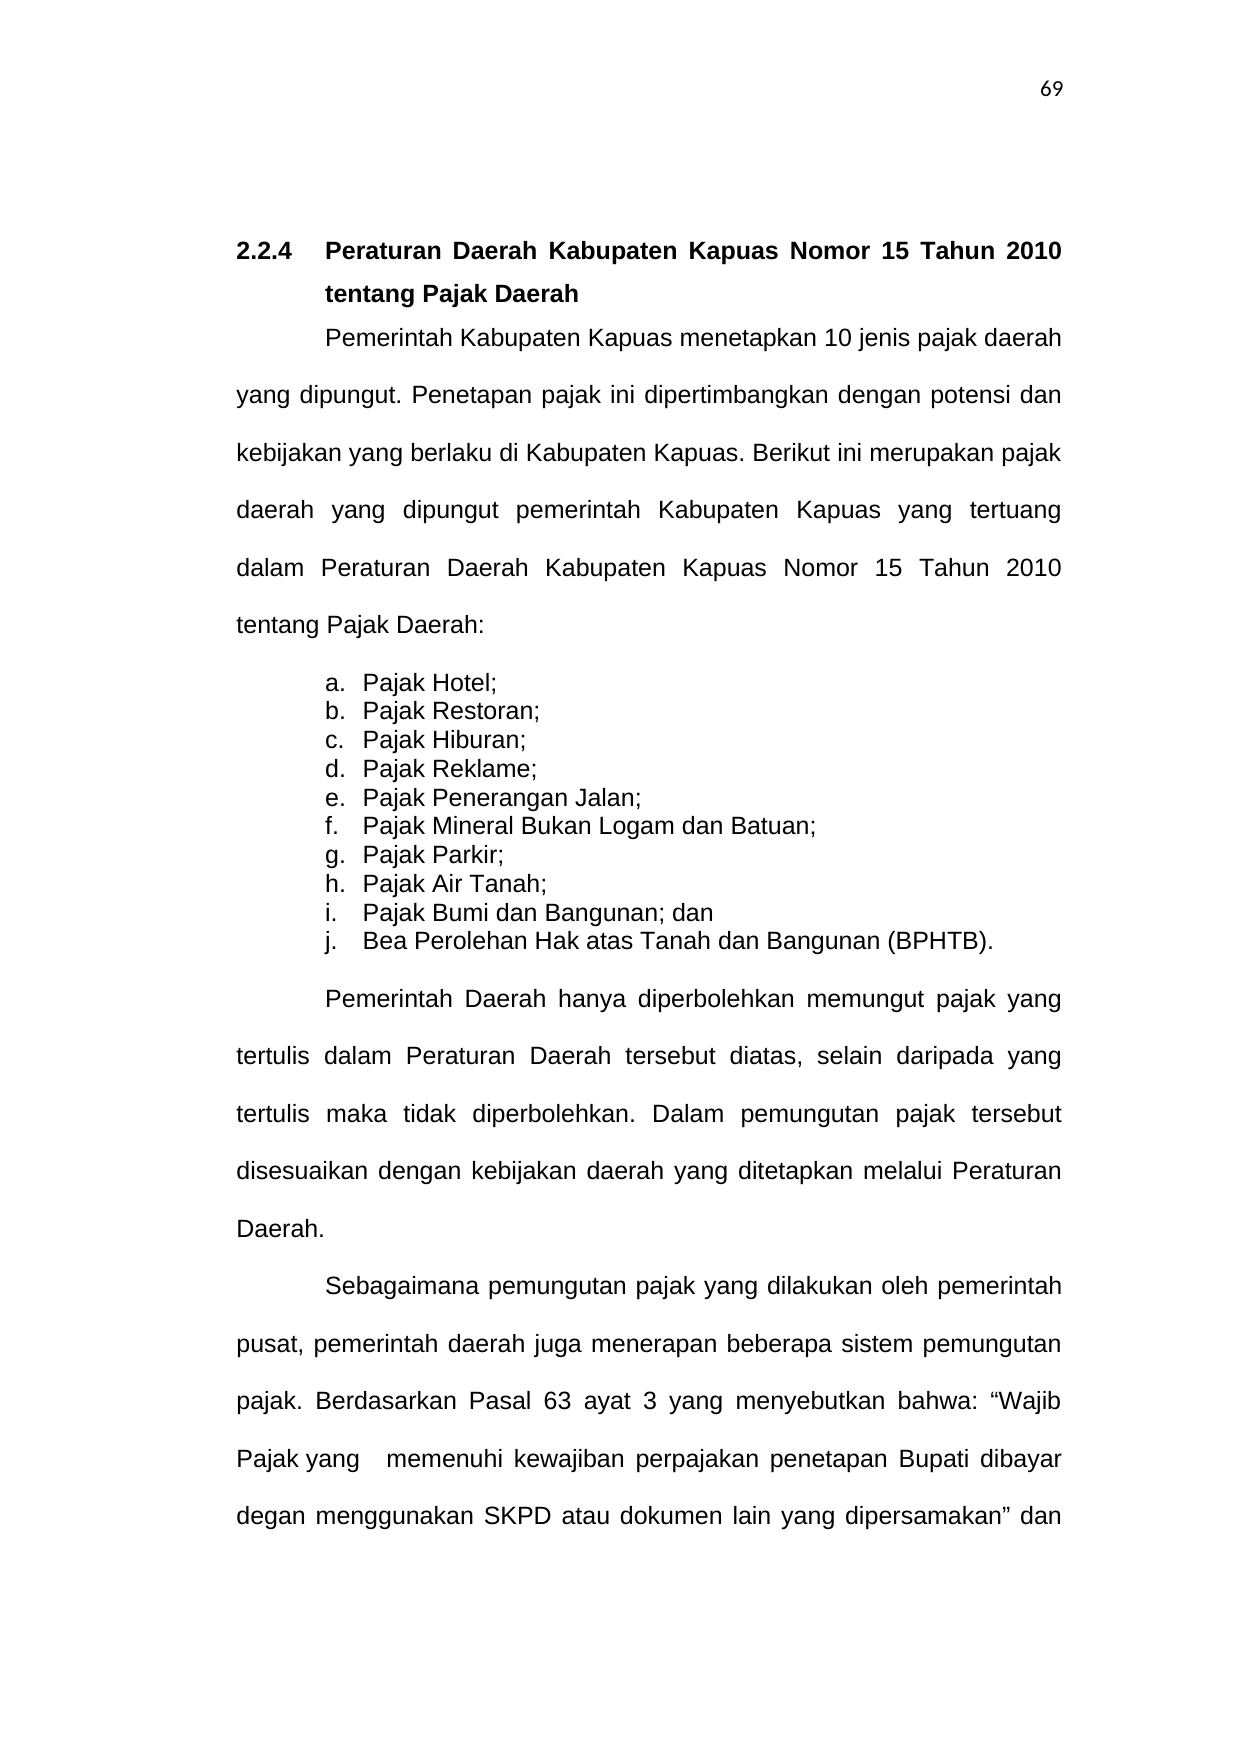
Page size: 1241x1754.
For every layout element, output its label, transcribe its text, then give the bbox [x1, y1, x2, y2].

list Pemerintah Kabupaten Kapuas menetapkan 10 jenis pajak daerah yang dipungut. Penetapan pajak ini dipertimbangkan dengan potensi dan kebijakan yang berlaku di Kabupaten Kapuas. Berikut ini merupakan pajak daerah yang dipungut pemerintah Kabupaten Kapuas yang tertuang dalam Peraturan Daerah Kabupaten Kapuas Nomor 15 Tahun 2010 tentang Pajak Daerah: [236, 322, 1063, 639]
list Pajak Bumi dan Bangunan; dan [325, 897, 1063, 926]
list Pajak Parkir; [325, 840, 1063, 869]
list Pajak Air Tanah; [325, 869, 1063, 897]
list Pajak Penerangan Jalan; [325, 782, 1063, 811]
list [236, 1271, 1063, 1530]
list Pajak Reklame; [325, 754, 1063, 782]
list Bea Perolehan Hak atas Tanah dan Bangunan (BPHTB). [325, 926, 1063, 955]
list Pemerintah Daerah hanya diperbolehkan memungut pajak yang tertulis dalam Peraturan Daerah tersebut diatas, selain daripada yang tertulis maka tidak diperbolehkan. Dalam pemungutan pajak tersebut disesuaikan dengan kebijakan daerah yang ditetapkan melalui Peraturan Daerah. [236, 984, 1063, 1242]
list Pajak Hiburan; [325, 725, 1063, 754]
list Pajak Mineral Bukan Logam dan Batuan; [325, 811, 1063, 840]
list Peraturan Daerah Kabupaten Kapuas Nomor 15 Tahun 2010 tentang Pajak Daerah [236, 236, 1063, 308]
list Pajak Hotel; [325, 667, 1063, 696]
list Pajak Restoran; [325, 696, 1063, 725]
